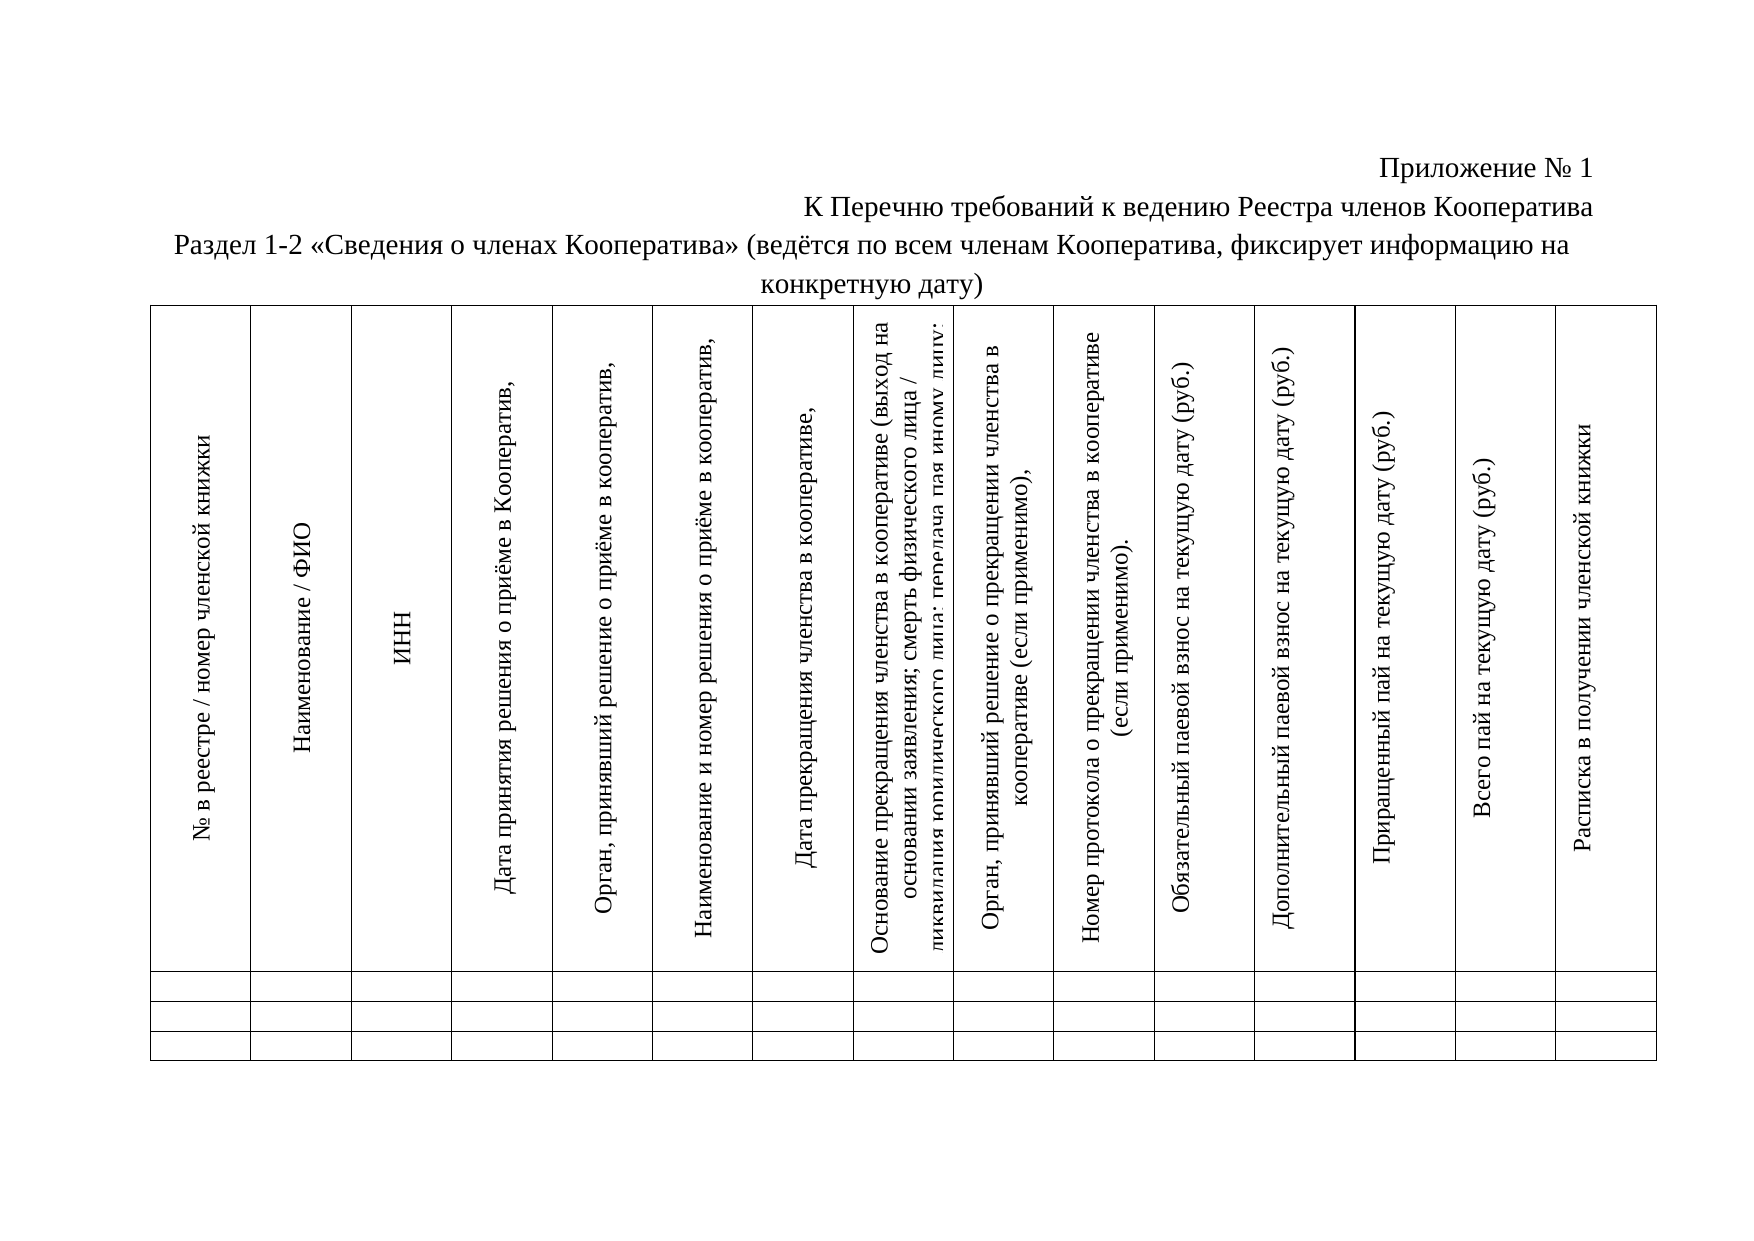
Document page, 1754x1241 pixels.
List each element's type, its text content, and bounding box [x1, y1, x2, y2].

table_header Всего пай на текущую дату (руб.) [1456, 306, 1555, 971]
table_header Дата принятия решения о приёме в Кооператив, [452, 306, 552, 971]
table_cell [653, 972, 752, 1001]
table_cell [1456, 972, 1555, 1001]
table_cell [653, 1002, 752, 1031]
table_cell [653, 1032, 752, 1060]
table_cell [251, 972, 351, 1001]
table_cell [1155, 972, 1254, 1001]
table_cell [1556, 1032, 1656, 1060]
table_header Обязательный паевой взнос на текущую дату (руб.) [1155, 306, 1254, 971]
table_cell [1054, 1032, 1154, 1060]
table_cell [1556, 972, 1656, 1001]
table_cell [251, 1032, 351, 1060]
table_cell [352, 972, 451, 1001]
text Раздел 1-2 «Сведения о членах Кооператива» (ведётся по всем членам Кооператива, фиксирует информацию на конкретную дату) [150, 227, 1593, 299]
table_header Дополнительный паевой взнос на текущую дату (руб.) [1255, 306, 1354, 971]
table_cell [1054, 1002, 1154, 1031]
table_cell [251, 1002, 351, 1031]
table_cell [1155, 1002, 1254, 1031]
table_cell [1054, 972, 1154, 1001]
table_cell [854, 972, 953, 1001]
table_header Номер протокола о прекращении членства в кооперативе (если применимо). [1054, 306, 1154, 971]
table_cell [151, 1002, 250, 1031]
text Приложение № 1 [150, 150, 1593, 184]
table_header Расписка в получении членской книжки [1556, 306, 1656, 971]
table_cell [553, 1032, 652, 1060]
table_cell [1255, 1032, 1354, 1060]
table_cell [854, 1032, 953, 1060]
table_header Наименование и номер решения о приёме в кооператив, [653, 306, 752, 971]
table_cell [1456, 1002, 1555, 1031]
table_cell [753, 1032, 853, 1060]
table_cell [753, 1002, 853, 1031]
table_cell [452, 1032, 552, 1060]
table_header Орган, принявший решение о приёме в кооператив, [553, 306, 652, 971]
table_header Наименование / ФИО [251, 306, 351, 971]
table_cell [954, 1032, 1053, 1060]
table_cell [954, 1002, 1053, 1031]
table_header Орган, принявший решение о прекращении членства в кооперативе (если применимо), [954, 306, 1053, 971]
table_cell [1356, 972, 1455, 1001]
table_cell [1255, 1002, 1354, 1031]
text К Перечню требований к ведению Реестра членов Кооператива [150, 189, 1593, 222]
table_cell [151, 1032, 250, 1060]
table_header ИНН [352, 306, 451, 971]
table_cell [452, 1002, 552, 1031]
table_cell [1255, 972, 1354, 1001]
table_cell [954, 972, 1053, 1001]
table_cell [753, 972, 853, 1001]
table_cell [1356, 1002, 1455, 1031]
table_cell [1456, 1032, 1555, 1060]
table_cell [1155, 1032, 1254, 1060]
table_header Дата прекращения членства в кооперативе, [753, 306, 853, 971]
table_cell [352, 1002, 451, 1031]
table_header Приращенный пай на текущую дату (руб.) [1356, 306, 1455, 971]
table_header Основание прекращения членства в кооперативе (выход на основании заявления; смерть физического лица / ликвидация юридического лица; передача пая иному лицу; исключение из кооператива), [854, 306, 953, 971]
table_cell [452, 972, 552, 1001]
table_cell [553, 972, 652, 1001]
table_cell [352, 1032, 451, 1060]
table_cell [1556, 1002, 1656, 1031]
table_cell [1356, 1032, 1455, 1060]
table_cell [854, 1002, 953, 1031]
table_header № в реестре / номер членской книжки [151, 306, 250, 971]
table_cell [151, 972, 250, 1001]
table_cell [553, 1002, 652, 1031]
